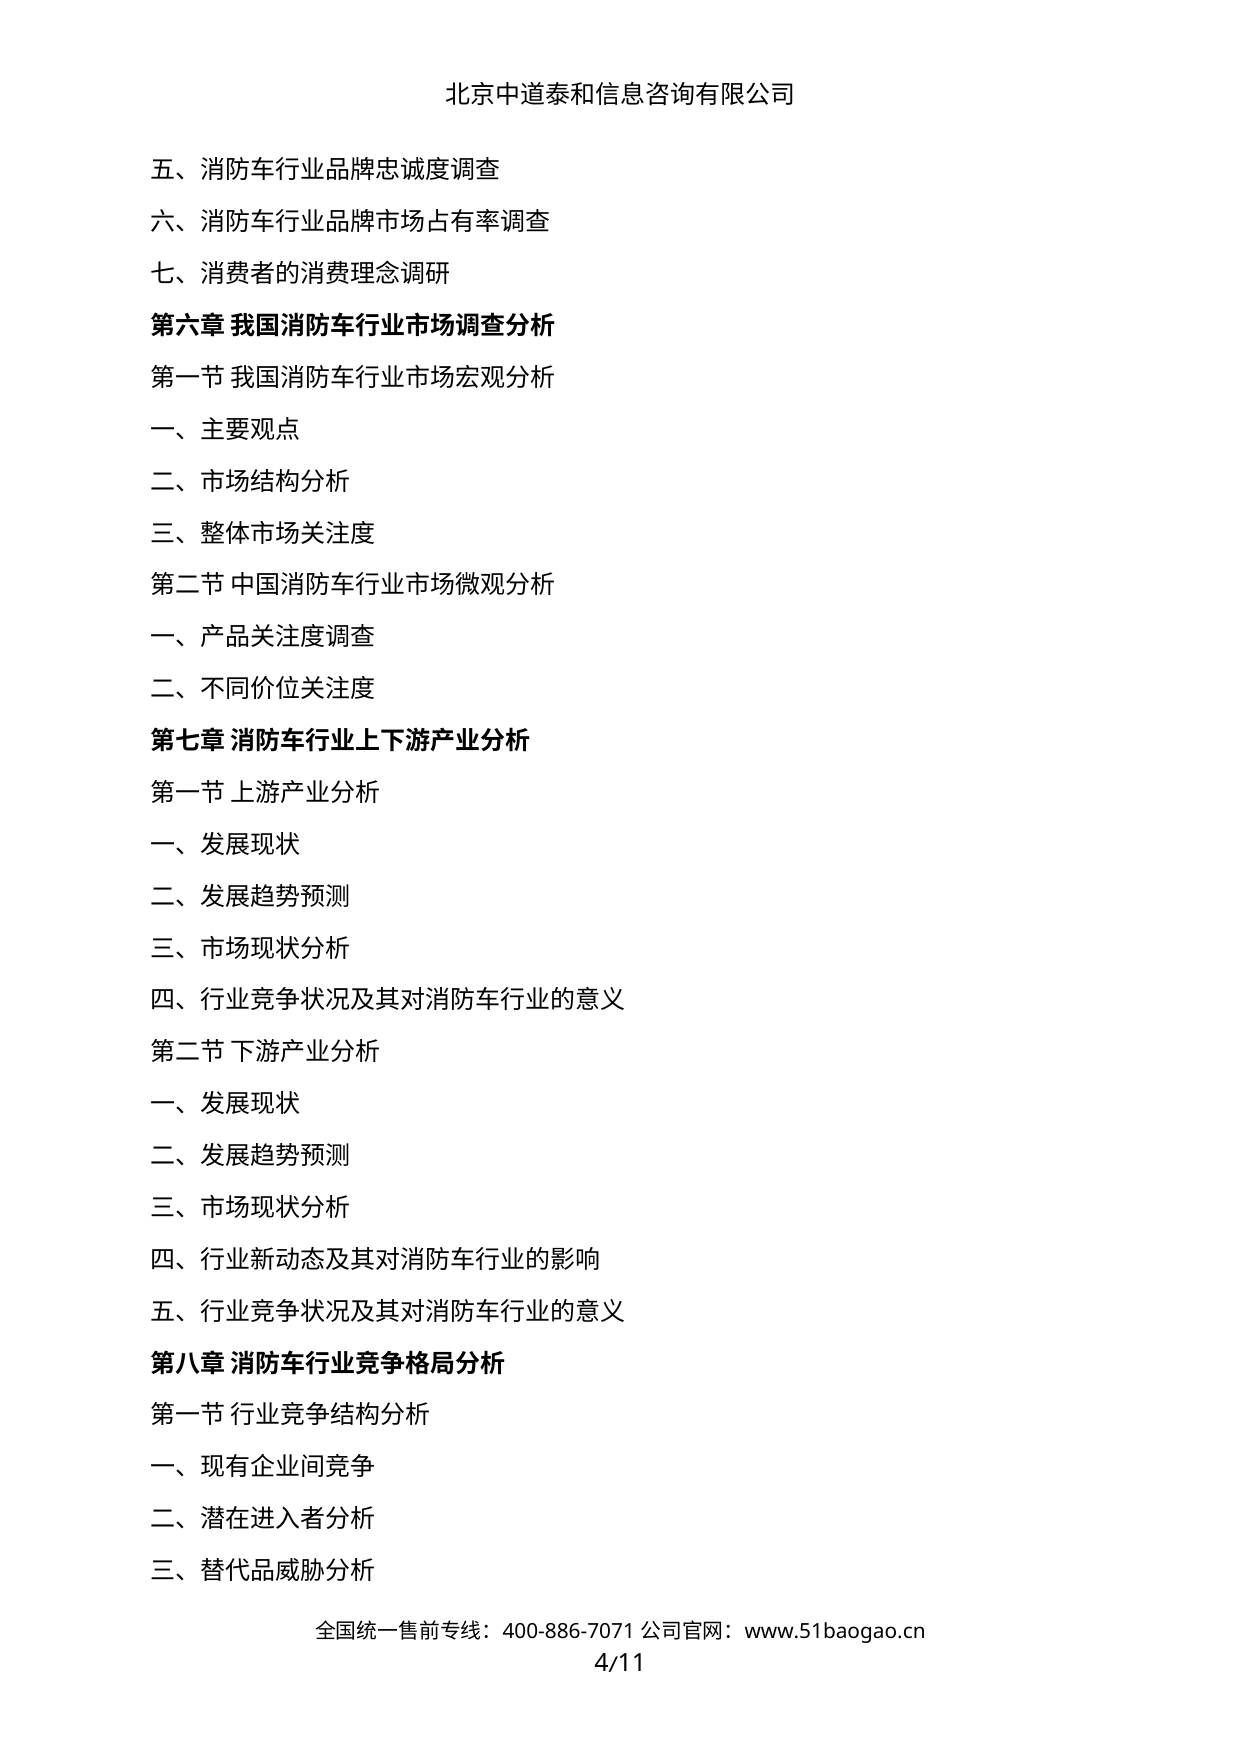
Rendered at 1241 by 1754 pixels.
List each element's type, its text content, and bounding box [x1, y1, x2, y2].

text 四、行业新动态及其对消防车行业的影响 [150, 1239, 1090, 1276]
text 二、不同价位关注度 [150, 669, 1090, 705]
text 二、潜在进入者分析 [150, 1499, 1090, 1535]
text 一、产品关注度调查 [150, 617, 1090, 653]
text 二、市场结构分析 [150, 461, 1090, 497]
text 第一节 我国消防车行业市场宏观分析 [150, 357, 1090, 394]
text 三、市场现状分析 [150, 1187, 1090, 1224]
text 第一节 行业竞争结构分析 [150, 1395, 1090, 1431]
text 三、市场现状分析 [150, 928, 1090, 964]
text 五、行业竞争状况及其对消防车行业的意义 [150, 1291, 1090, 1327]
text 一、现有企业间竞争 [150, 1447, 1090, 1483]
text 第六章 我国消防车行业市场调查分析 [150, 306, 1090, 342]
text 五、消防车行业品牌忠诚度调查 [150, 150, 1090, 186]
text 三、替代品威胁分析 [150, 1551, 1090, 1587]
text 二、发展趋势预测 [150, 1136, 1090, 1172]
text 二、发展趋势预测 [150, 876, 1090, 912]
text 三、整体市场关注度 [150, 513, 1090, 549]
text 第一节 上游产业分析 [150, 772, 1090, 809]
text 六、消防车行业品牌市场占有率调查 [150, 202, 1090, 238]
text 一、发展现状 [150, 824, 1090, 861]
text 第二节 下游产业分析 [150, 1032, 1090, 1068]
text 第七章 消防车行业上下游产业分析 [150, 721, 1090, 757]
text 第二节 中国消防车行业市场微观分析 [150, 565, 1090, 601]
text 四、行业竞争状况及其对消防车行业的意义 [150, 980, 1090, 1016]
text 第八章 消防车行业竞争格局分析 [150, 1343, 1090, 1379]
text 一、发展现状 [150, 1084, 1090, 1120]
text 七、消费者的消费理念调研 [150, 254, 1090, 290]
text 一、主要观点 [150, 409, 1090, 446]
